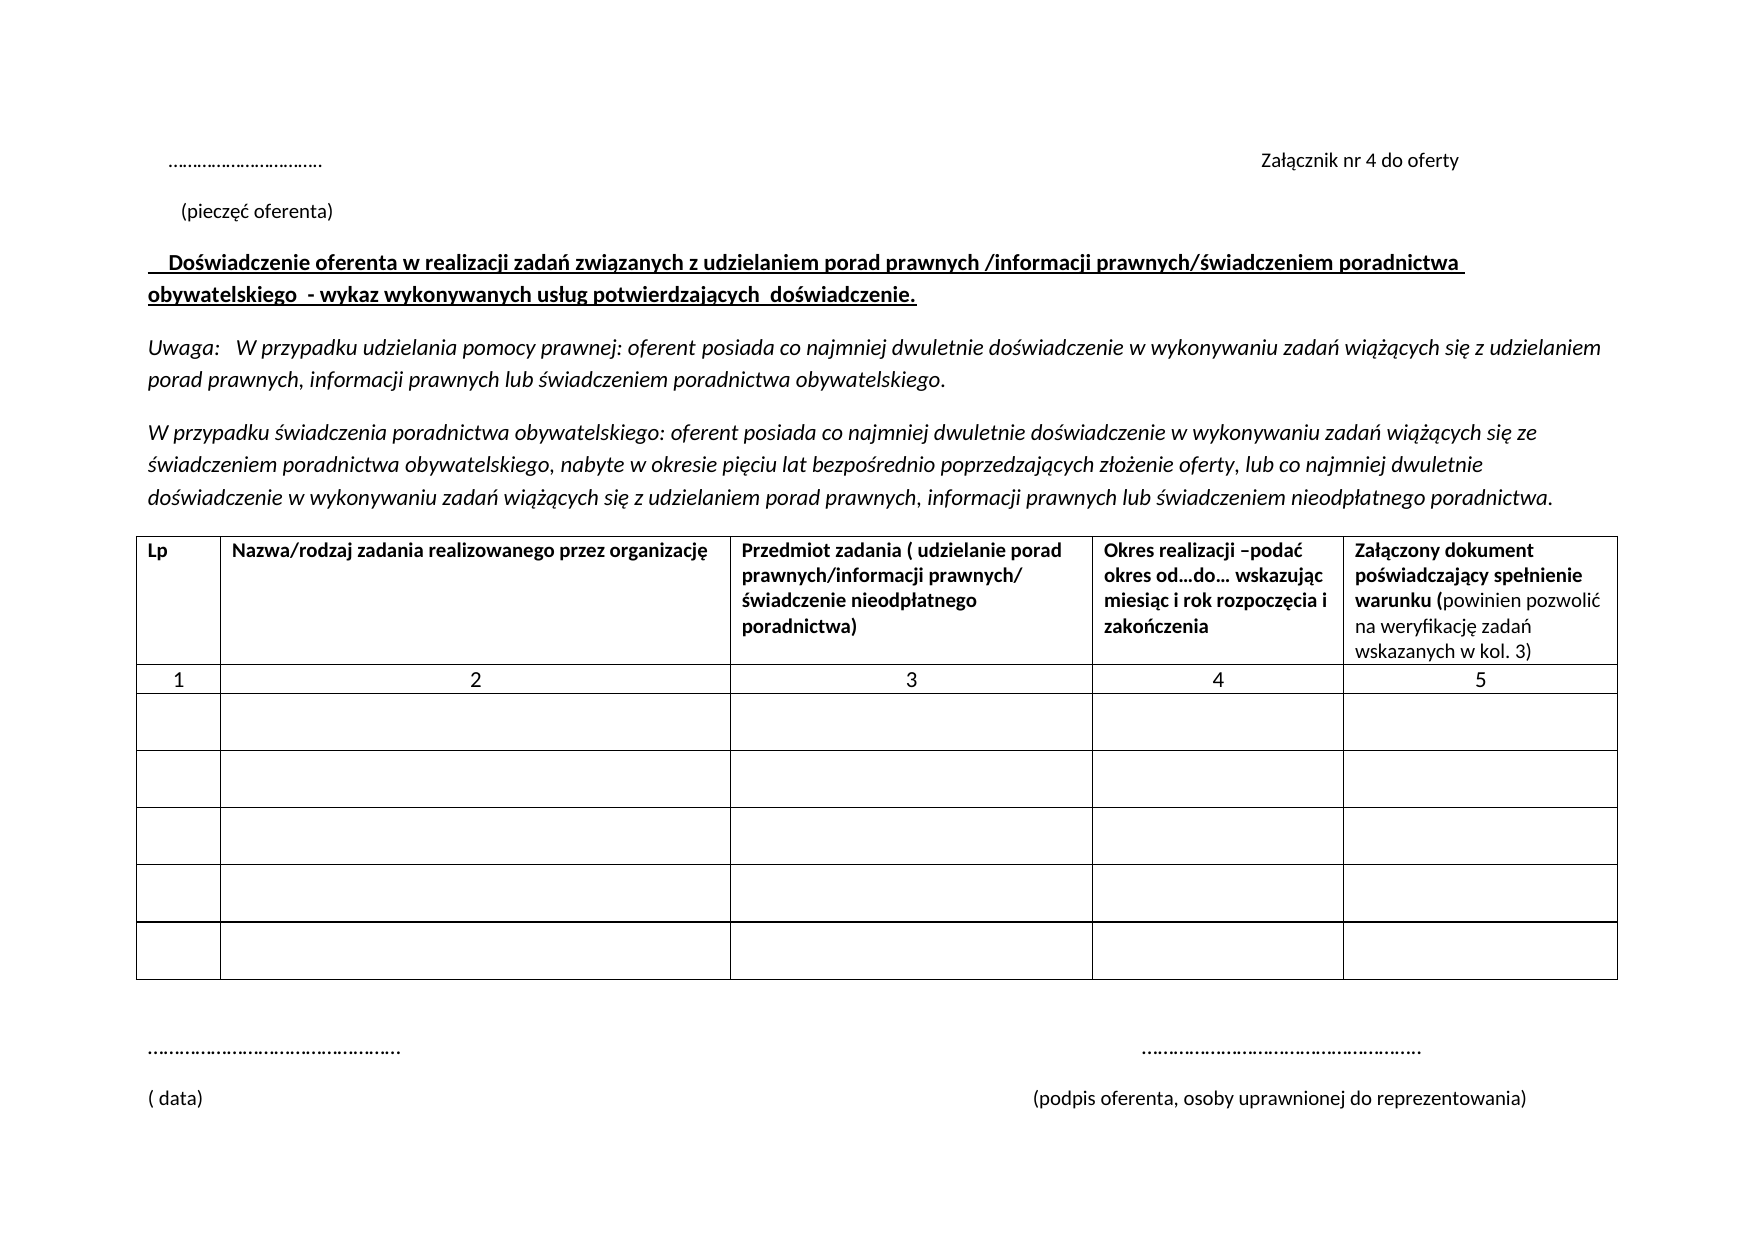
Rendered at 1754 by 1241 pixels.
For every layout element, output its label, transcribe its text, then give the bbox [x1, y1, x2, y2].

table_cell [137, 751, 220, 807]
table_cell [731, 694, 1092, 750]
table_cell [731, 751, 1092, 807]
table_cell [137, 808, 220, 864]
table_header Okres realizacji –podać okres od…do… wskazując miesiąc i rok rozpoczęcia i zakończenia [1093, 537, 1343, 664]
table_cell [1093, 865, 1343, 921]
table_cell [1344, 808, 1617, 864]
text ………………………….. Załącznik nr 4 do oferty [148, 148, 1606, 173]
table_cell [137, 865, 220, 921]
table_cell [137, 923, 220, 978]
table_cell [1344, 694, 1617, 750]
table_cell 3 [731, 665, 1092, 693]
table_header Lp [137, 537, 220, 664]
table_cell [731, 808, 1092, 864]
table_cell [221, 923, 730, 978]
text ………………………………………… …………………………………………….. [148, 1032, 1606, 1061]
table_cell [1344, 923, 1617, 978]
table_header Przedmiot zadania ( udzielanie porad prawnych/informacji prawnych/ świadczenie nieodpłatnego poradnictwa) [731, 537, 1092, 664]
table_cell 1 [137, 665, 220, 693]
table_cell [221, 694, 730, 750]
table_header Nazwa/rodzaj zadania realizowanego przez organizację [221, 537, 730, 664]
table_cell [1093, 808, 1343, 864]
text Doświadczenie oferenta w realizacji zadań związanych z udzielaniem porad prawnych /informacji prawnych/świadczeniem poradnictwa obywatelskiego - wykaz wykonywanych usług potwierdzających doświadczenie. [148, 248, 1606, 308]
table_cell [731, 923, 1092, 978]
table_cell [1093, 694, 1343, 750]
table_cell [1093, 751, 1343, 807]
text Uwaga: W przypadku udzielania pomocy prawnej: oferent posiada co najmniej dwuletnie doświadczenie w wykonywaniu zadań wiążących się z udzielaniem porad prawnych, informacji prawnych lub świadczeniem poradnictwa obywatelskiego. [148, 333, 1606, 393]
table_cell [731, 865, 1092, 921]
text W przypadku świadczenia poradnictwa obywatelskiego: oferent posiada co najmniej dwuletnie doświadczenie w wykonywaniu zadań wiążących się ze świadczeniem poradnictwa obywatelskiego, nabyte w okresie pięciu lat bezpośrednio poprzedzających złożenie oferty, lub co najmniej dwuletnie doświadczenie w wykonywaniu zadań wiążących się z udzielaniem porad prawnych, informacji prawnych lub świadczeniem nieodpłatnego poradnictwa. [148, 418, 1606, 511]
table_cell 2 [221, 665, 730, 693]
table_cell [1344, 865, 1617, 921]
table_cell 5 [1344, 665, 1617, 693]
text ( data) (podpis oferenta, osoby uprawnionej do reprezentowania) [148, 1086, 1606, 1111]
table_cell [221, 808, 730, 864]
table_cell [137, 694, 220, 750]
table_header Załączony dokument poświadczający spełnienie warunku (powinien pozwolić na weryfikację zadań wskazanych w kol. 3) [1344, 537, 1617, 664]
table_cell [221, 865, 730, 921]
text (pieczęć oferenta) [148, 198, 1606, 223]
table_cell [221, 751, 730, 807]
table_cell [1093, 923, 1343, 978]
table_cell [1344, 751, 1617, 807]
table_cell 4 [1093, 665, 1343, 693]
